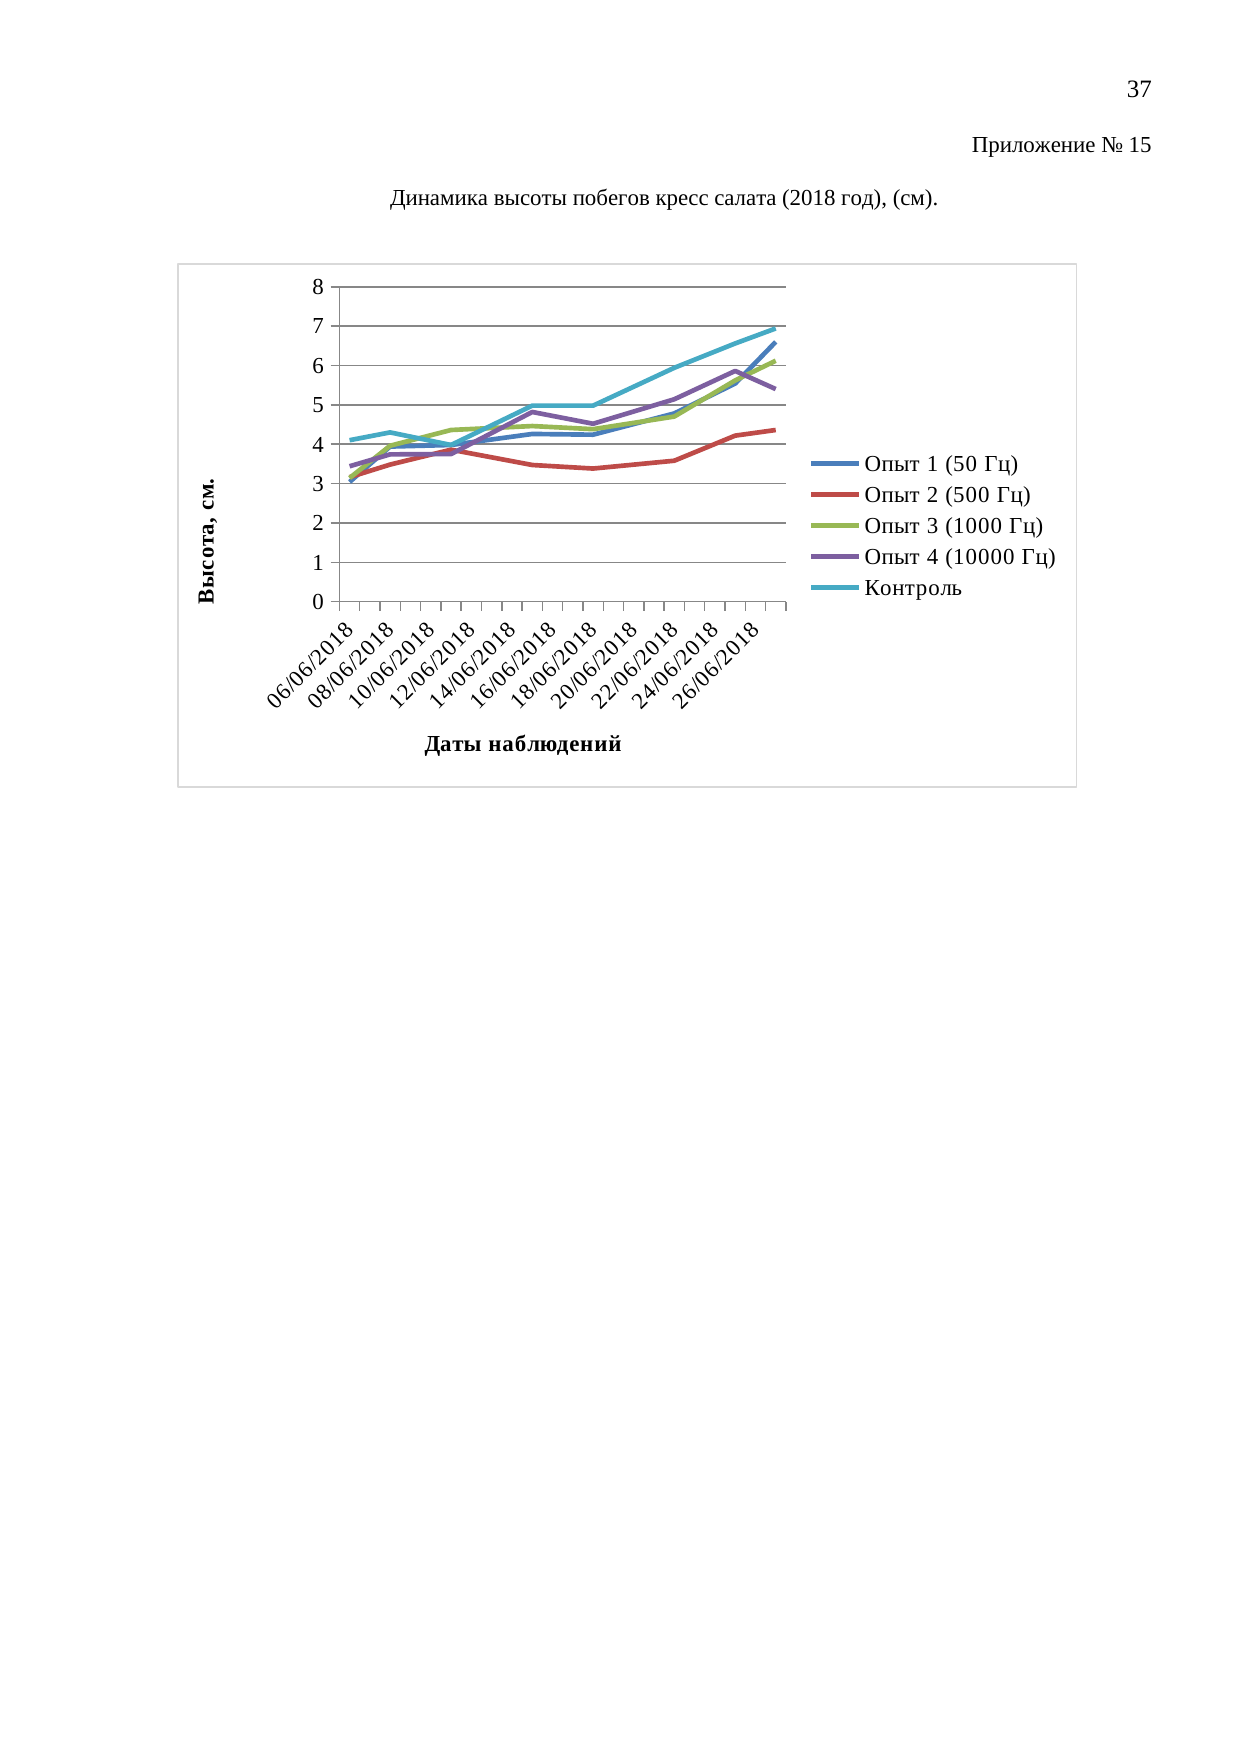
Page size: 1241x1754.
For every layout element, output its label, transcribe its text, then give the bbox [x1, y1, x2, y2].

text Приложение № 15 [177, 131, 1152, 158]
text Динамика высоты побегов кресс салата (2018 год), (см). [177, 184, 1152, 210]
